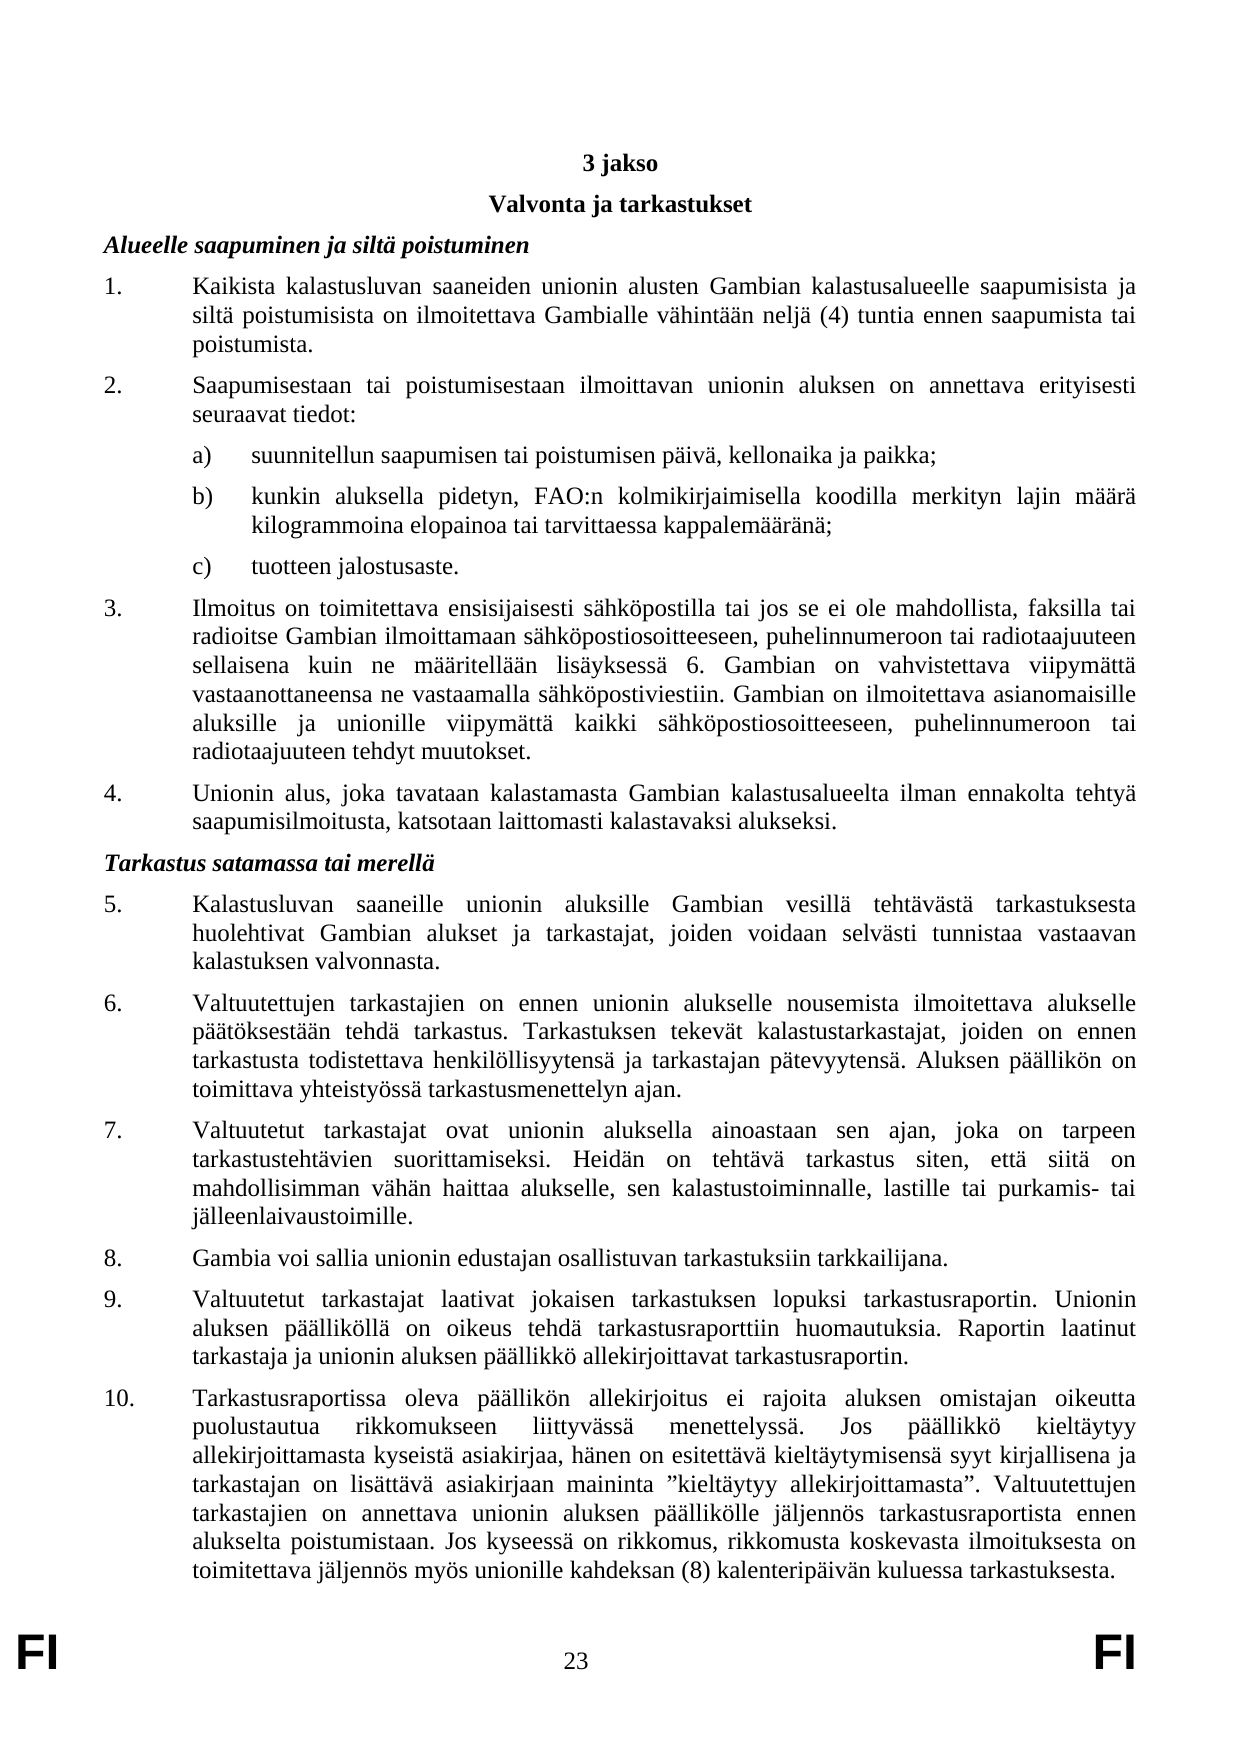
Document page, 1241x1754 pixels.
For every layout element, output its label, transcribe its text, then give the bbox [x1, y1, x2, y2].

list Valtuutetut tarkastajat ovat unionin aluksella ainoastaan sen ajan, joka on tarpeen tarkastustehtävien suorittamiseksi. Heidän on tehtävä tarkastus siten, että siitä on mahdollisimman vähän haittaa alukselle, sen kalastustoiminnalle, lastille tai purkamis- tai jälleenlaivaustoimille. [103, 1115, 1137, 1230]
list Kalastusluvan saaneille unionin aluksille Gambian vesillä tehtävästä tarkastuksesta huolehtivat Gambian alukset ja tarkastajat, joiden voidaan selvästi tunnistaa vastaavan kalastuksen valvonnasta. [103, 889, 1137, 975]
list Tarkastusraportissa oleva päällikön allekirjoitus ei rajoita aluksen omistajan oikeutta puolustautua rikkomukseen liittyvässä menettelyssä. Jos päällikkö kieltäytyy allekirjoittamasta kyseistä asiakirjaa, hänen on esitettävä kieltäytymisensä syyt kirjallisena ja tarkastajan on lisättävä asiakirjaan maininta ”kieltäytyy allekirjoittamasta”. Valtuutettujen tarkastajien on annettava unionin aluksen päällikölle jäljennös tarkastusraportista ennen alukselta poistumistaan. Jos kyseessä on rikkomus, rikkomusta koskevasta ilmoituksesta on toimitettava jäljennös myös unionille kahdeksan (8) kalenteripäivän kuluessa tarkastuksesta. [103, 1383, 1137, 1584]
text Alueelle saapuminen ja siltä poistuminen [103, 230, 1137, 259]
list Gambia voi sallia unionin edustajan osallistuvan tarkastuksiin tarkkailijana. [103, 1243, 1137, 1271]
list Valtuutettujen tarkastajien on ennen unionin alukselle nousemista ilmoitettava alukselle päätöksestään tehdä tarkastus. Tarkastuksen tekevät kalastustarkastajat, joiden on ennen tarkastusta todistettava henkilöllisyytensä ja tarkastajan pätevyytensä. Aluksen päällikön on toimittava yhteistyössä tarkastusmenettelyn ajan. [103, 988, 1137, 1103]
list Kaikista kalastusluvan saaneiden unionin alusten Gambian kalastusalueelle saapumisista ja siltä poistumisista on ilmoitettava Gambialle vähintään neljä (4) tuntia ennen saapumista tai poistumista. [103, 271, 1137, 358]
text a) suunnitellun saapumisen tai poistumisen päivä, kellonaika ja paikka; [192, 440, 1137, 469]
list Valtuutetut tarkastajat laativat jokaisen tarkastuksen lopuksi tarkastusraportin. Unionin aluksen päälliköllä on oikeus tehdä tarkastusraporttiin huomautuksia. Raportin laatinut tarkastaja ja unionin aluksen päällikkö allekirjoittavat tarkastusraportin. [103, 1284, 1137, 1370]
text c) tuotteen jalostusaste. [192, 551, 1137, 580]
text b) kunkin aluksella pidetyn, FAO:n kolmikirjaimisella koodilla merkityn lajin määrä kilogrammoina elopainoa tai tarvittaessa kappalemääränä; [192, 481, 1137, 539]
text Tarkastus satamassa tai merellä [103, 848, 1137, 876]
text 3 jakso [103, 148, 1137, 176]
list Ilmoitus on toimitettava ensisijaisesti sähköpostilla tai jos se ei ole mahdollista, faksilla tai radioitse Gambian ilmoittamaan sähköpostiosoitteeseen, puhelinnumeroon tai radiotaajuuteen sellaisena kuin ne määritellään lisäyksessä 6. Gambian on vahvistettava viipymättä vastaanottaneensa ne vastaamalla sähköpostiviestiin. Gambian on ilmoitettava asianomaisille aluksille ja unionille viipymättä kaikki sähköpostiosoitteeseen, puhelinnumeroon tai radiotaajuuteen tehdyt muutokset. [103, 593, 1137, 765]
list Unionin alus, joka tavataan kalastamasta Gambian kalastusalueelta ilman ennakolta tehtyä saapumisilmoitusta, katsotaan laittomasti kalastavaksi alukseksi. [103, 778, 1137, 835]
text Valvonta ja tarkastukset [103, 189, 1137, 218]
list Saapumisestaan tai poistumisestaan ilmoittavan unionin aluksen on annettava erityisesti seuraavat tiedot: [103, 370, 1137, 428]
